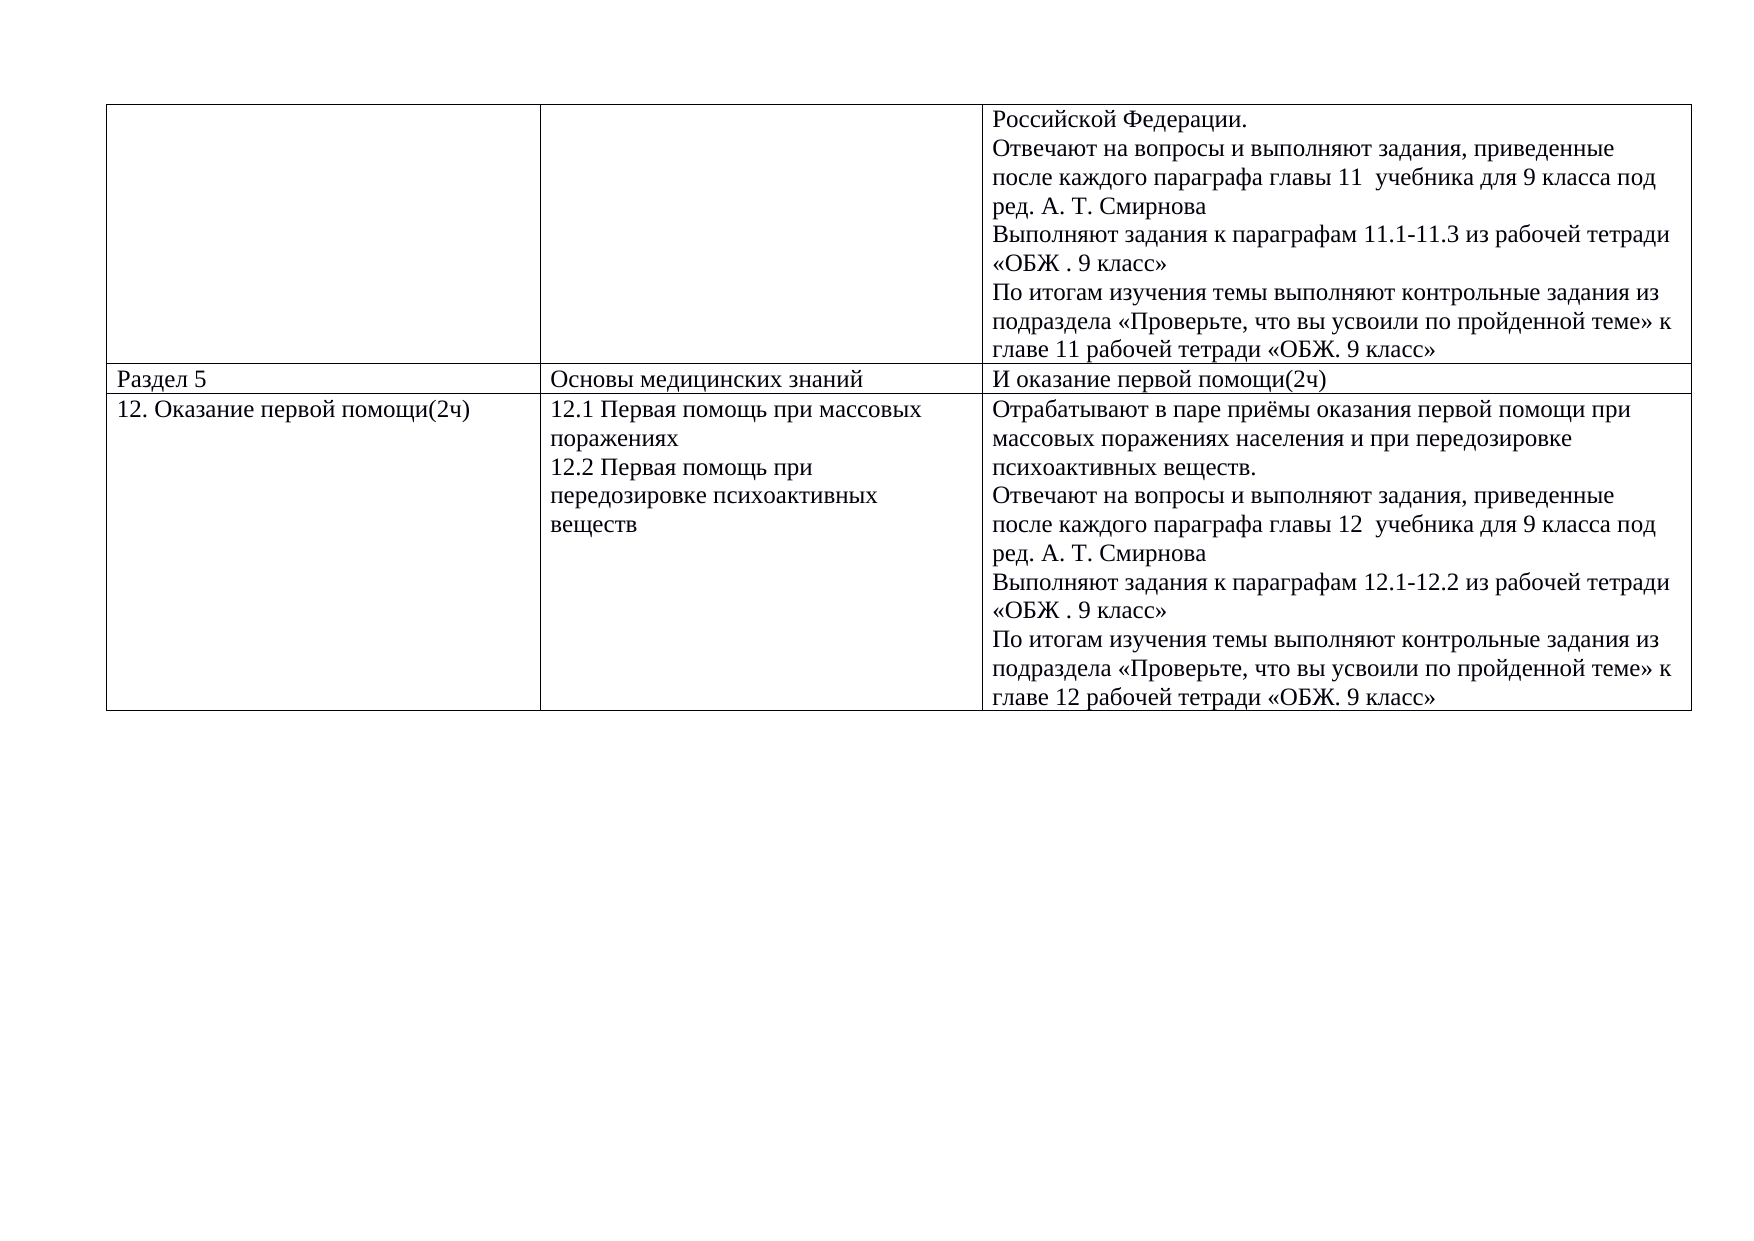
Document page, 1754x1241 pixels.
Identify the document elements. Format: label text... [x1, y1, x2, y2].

table_cell Отрабатывают в паре приёмы оказания первой помощи при массовых поражениях населения и при передозировке психоактивных веществ. Отвечают на вопросы и выполняют задания, приведенные после каждого параграфа главы 12 учебника для 9 класса под ред. А. Т. Смирнова Выполняют задания к параграфам 12.1-12.2 из рабочей тетради «ОБЖ . 9 класс» По итогам изучения темы выполняют контрольные задания из подраздела «Проверьте, что вы усвоили по пройденной теме» к главе 12 рабочей тетради «ОБЖ. 9 класс» [983, 394, 1691, 710]
table_cell 12. Оказание первой помощи(2ч) [107, 394, 540, 710]
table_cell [541, 105, 982, 363]
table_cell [983, 105, 1691, 363]
table_cell Основы медицинских знаний [541, 364, 982, 393]
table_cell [107, 105, 540, 363]
table_cell 12.1 Первая помощь при массовых поражениях 12.2 Первая помощь при передозировке психоактивных веществ [541, 394, 982, 710]
table_cell Раздел 5 [107, 364, 540, 393]
table_cell И оказание первой помощи(2ч) [983, 364, 1691, 393]
